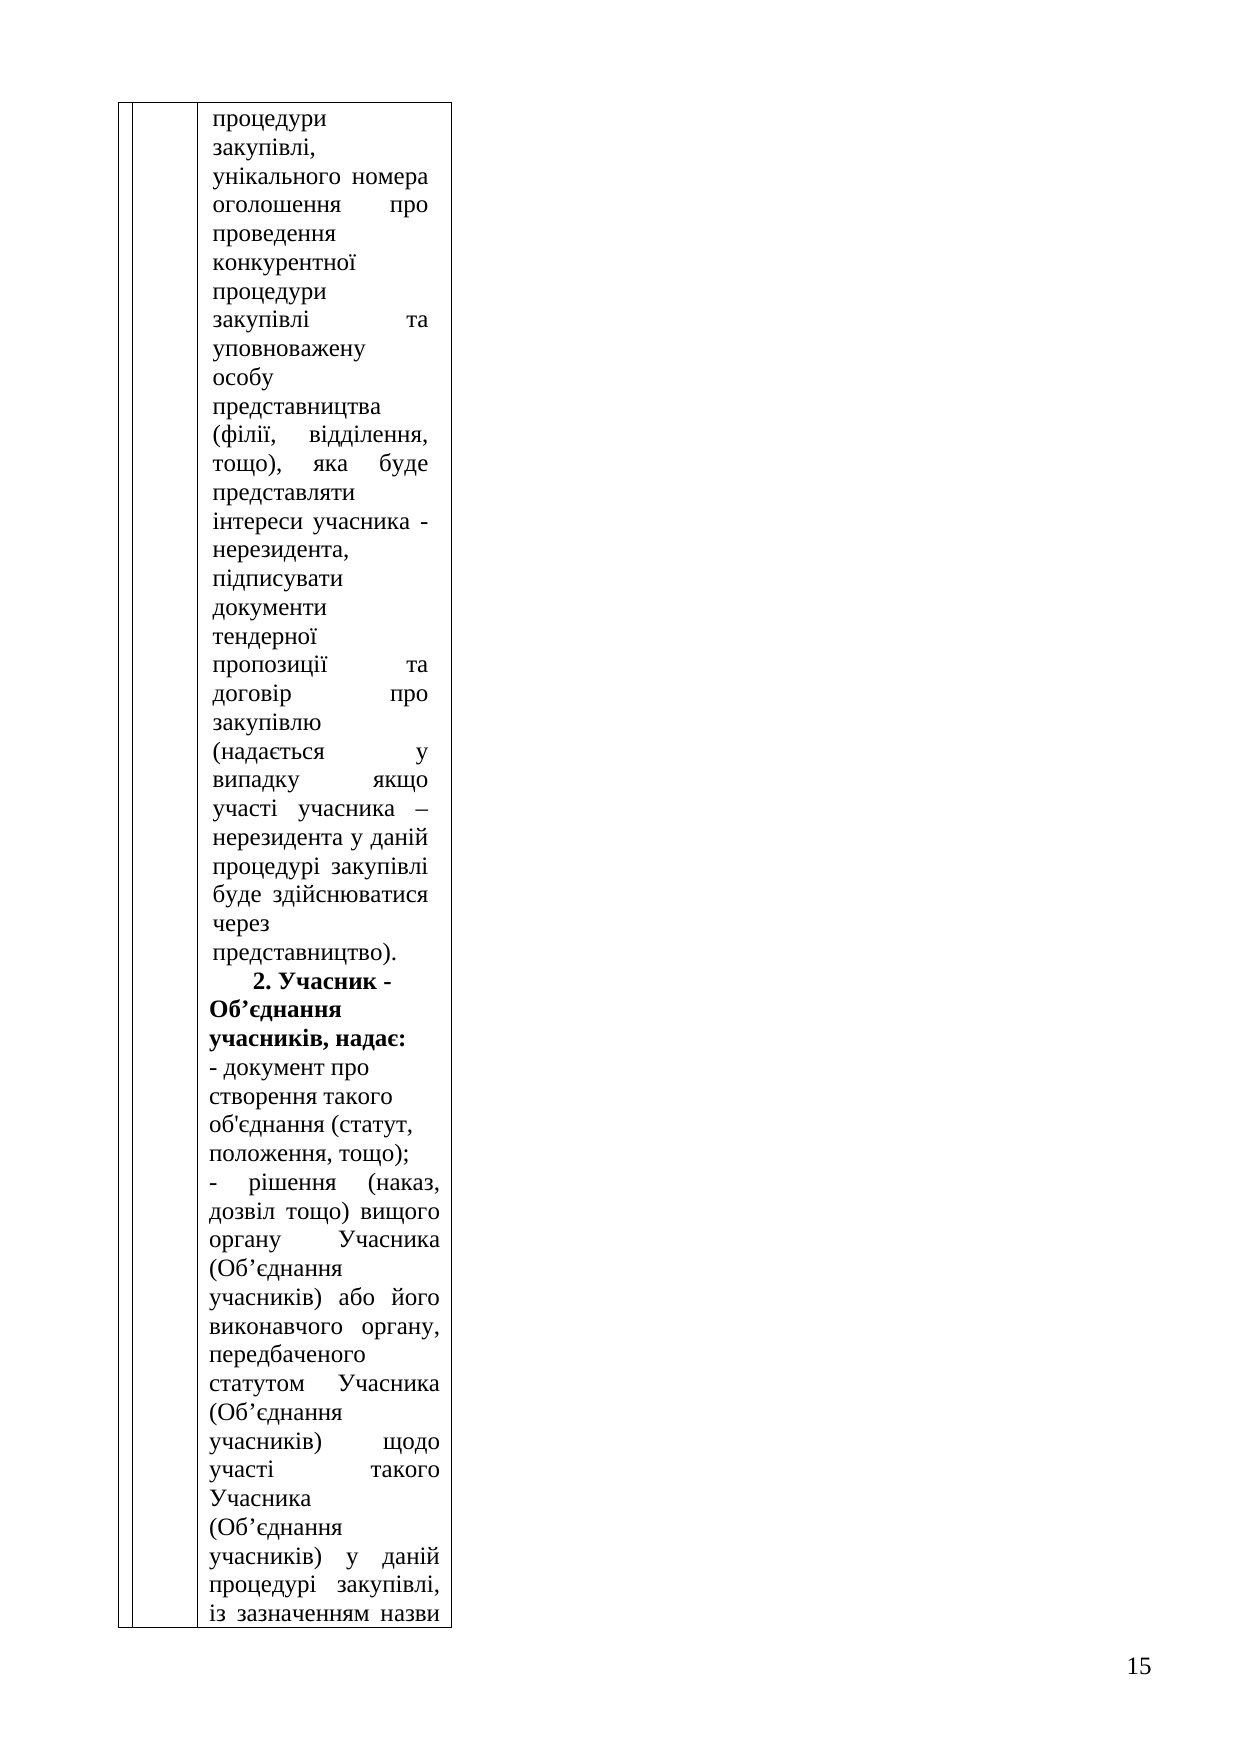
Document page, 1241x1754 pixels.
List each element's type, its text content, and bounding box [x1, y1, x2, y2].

table_cell 5 [119, 103, 132, 1627]
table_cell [133, 103, 197, 1627]
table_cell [198, 103, 451, 1627]
